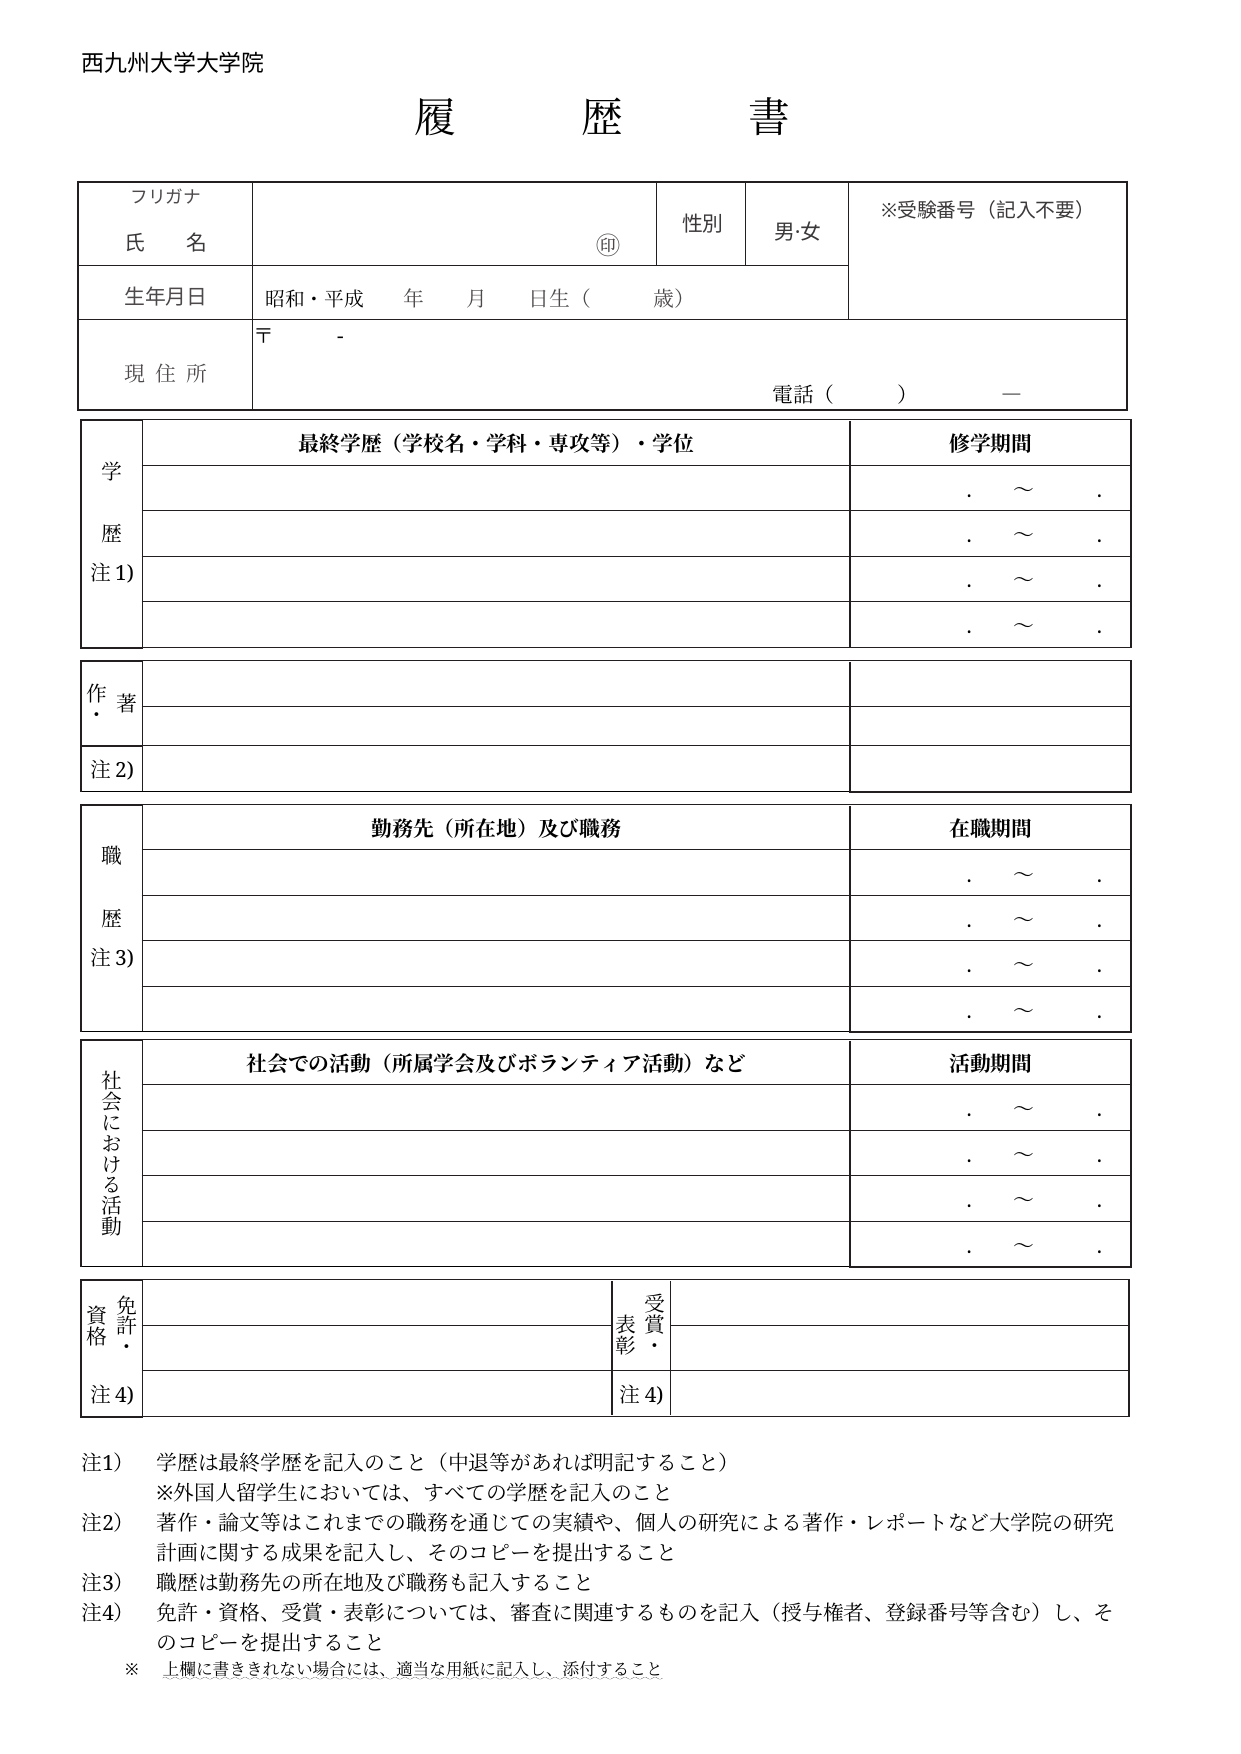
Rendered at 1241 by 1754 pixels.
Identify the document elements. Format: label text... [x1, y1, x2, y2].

table_cell 〒 - 電話（ ） ― [253, 320, 1126, 408]
table_cell [143, 707, 849, 745]
list 学歴は最終学歴を記入のこと（中退等があれば明記すること） [81, 1446, 1123, 1476]
table_cell . ～ . [851, 1222, 1130, 1266]
table_cell [143, 941, 849, 986]
table_header [143, 1280, 612, 1325]
list 上欄に書ききれない場合には、適当な用紙に記入し、添付すること [125, 1656, 1123, 1681]
table_cell 生年月日 [79, 266, 252, 319]
table_header 受賞・ 表彰 [612, 1280, 671, 1370]
table_cell [671, 1371, 1128, 1416]
table_cell [143, 1222, 849, 1266]
table_cell 氏 名 [79, 208, 252, 265]
table_cell [143, 466, 849, 510]
table_header 勤務先（所在地）及び職務 [143, 805, 850, 849]
table_cell 注2) [82, 747, 142, 791]
table_cell . ～ . [851, 1176, 1130, 1221]
table_cell [143, 511, 849, 556]
list 職歴は勤務先の所在地及び職務も記入すること [81, 1566, 1123, 1596]
table_cell 注4) [612, 1371, 671, 1416]
table_cell [143, 1326, 611, 1370]
table_cell . ～ . [851, 850, 1130, 895]
table_header 性別 [657, 183, 745, 265]
table_cell 注3) [82, 940, 142, 1031]
table_cell 注4) [82, 1370, 142, 1416]
table_cell . ～ . [851, 466, 1130, 510]
table_header [253, 183, 656, 208]
table_header 社会での活動（所属学会及びボランティア活動）など [143, 1040, 850, 1084]
table_header 男·女 [746, 183, 848, 265]
table_header 著作・論文等 [82, 662, 142, 745]
table_cell . ～ . [851, 987, 1130, 1031]
table_header ※受験番号（記入不要） [849, 183, 1126, 319]
text 履歴書 [81, 85, 1123, 145]
table_header 学 歴 [82, 421, 142, 556]
table_cell [143, 1131, 849, 1175]
table_cell 昭和・平成 年 月 日生（ 歳） [253, 266, 848, 319]
table_cell . ～ . [851, 1131, 1130, 1175]
table_cell [143, 746, 849, 791]
table_cell [143, 850, 849, 895]
table_cell [143, 1085, 849, 1130]
table_cell [143, 987, 849, 1031]
table_header 修学期間 [850, 420, 1130, 464]
table_header [671, 1280, 1128, 1325]
table_header 免許・ 資格 [82, 1281, 142, 1370]
list 免許・資格、受賞・表彰については、審査に関連するものを記入（授与権者、登録番号等含む）し、そのコピーを提出すること [81, 1596, 1123, 1656]
table_header [850, 661, 1130, 706]
table_cell 現住所 [79, 320, 252, 408]
table_cell [851, 707, 1130, 745]
table_header [143, 661, 850, 706]
table_header フリガナ [79, 183, 252, 208]
table_header 活動期間 [850, 1040, 1130, 1084]
table_cell . ～ . [851, 511, 1130, 556]
table_cell [143, 896, 849, 940]
table_cell 注1) [82, 556, 142, 647]
table_cell [143, 602, 849, 647]
table_cell [143, 1176, 849, 1221]
text ※外国人留学生においては、すべての学歴を記入のこと [156, 1476, 1123, 1506]
table_header 在職期間 [850, 805, 1130, 849]
table_cell [143, 557, 849, 601]
table_cell [851, 746, 1130, 791]
table_header 社会における活動 [82, 1041, 142, 1266]
table_cell . ～ . [851, 557, 1130, 601]
table_cell [143, 1371, 612, 1416]
table_cell . ～ . [851, 602, 1130, 647]
table_cell . ～ . [851, 941, 1130, 986]
table_header 職 歴 [82, 806, 142, 940]
table_cell . ～ . [851, 1085, 1130, 1130]
table_header 最終学歴（学校名・学科・専攻等）・学位 [143, 420, 850, 464]
table_cell . ～ . [851, 896, 1130, 940]
table_cell ㊞ [253, 208, 656, 265]
list 著作・論文等はこれまでの職務を通じての実績や、個人の研究による著作・レポートなど大学院の研究計画に関する成果を記入し、そのコピーを提出すること [81, 1506, 1123, 1566]
table_cell [671, 1326, 1128, 1370]
